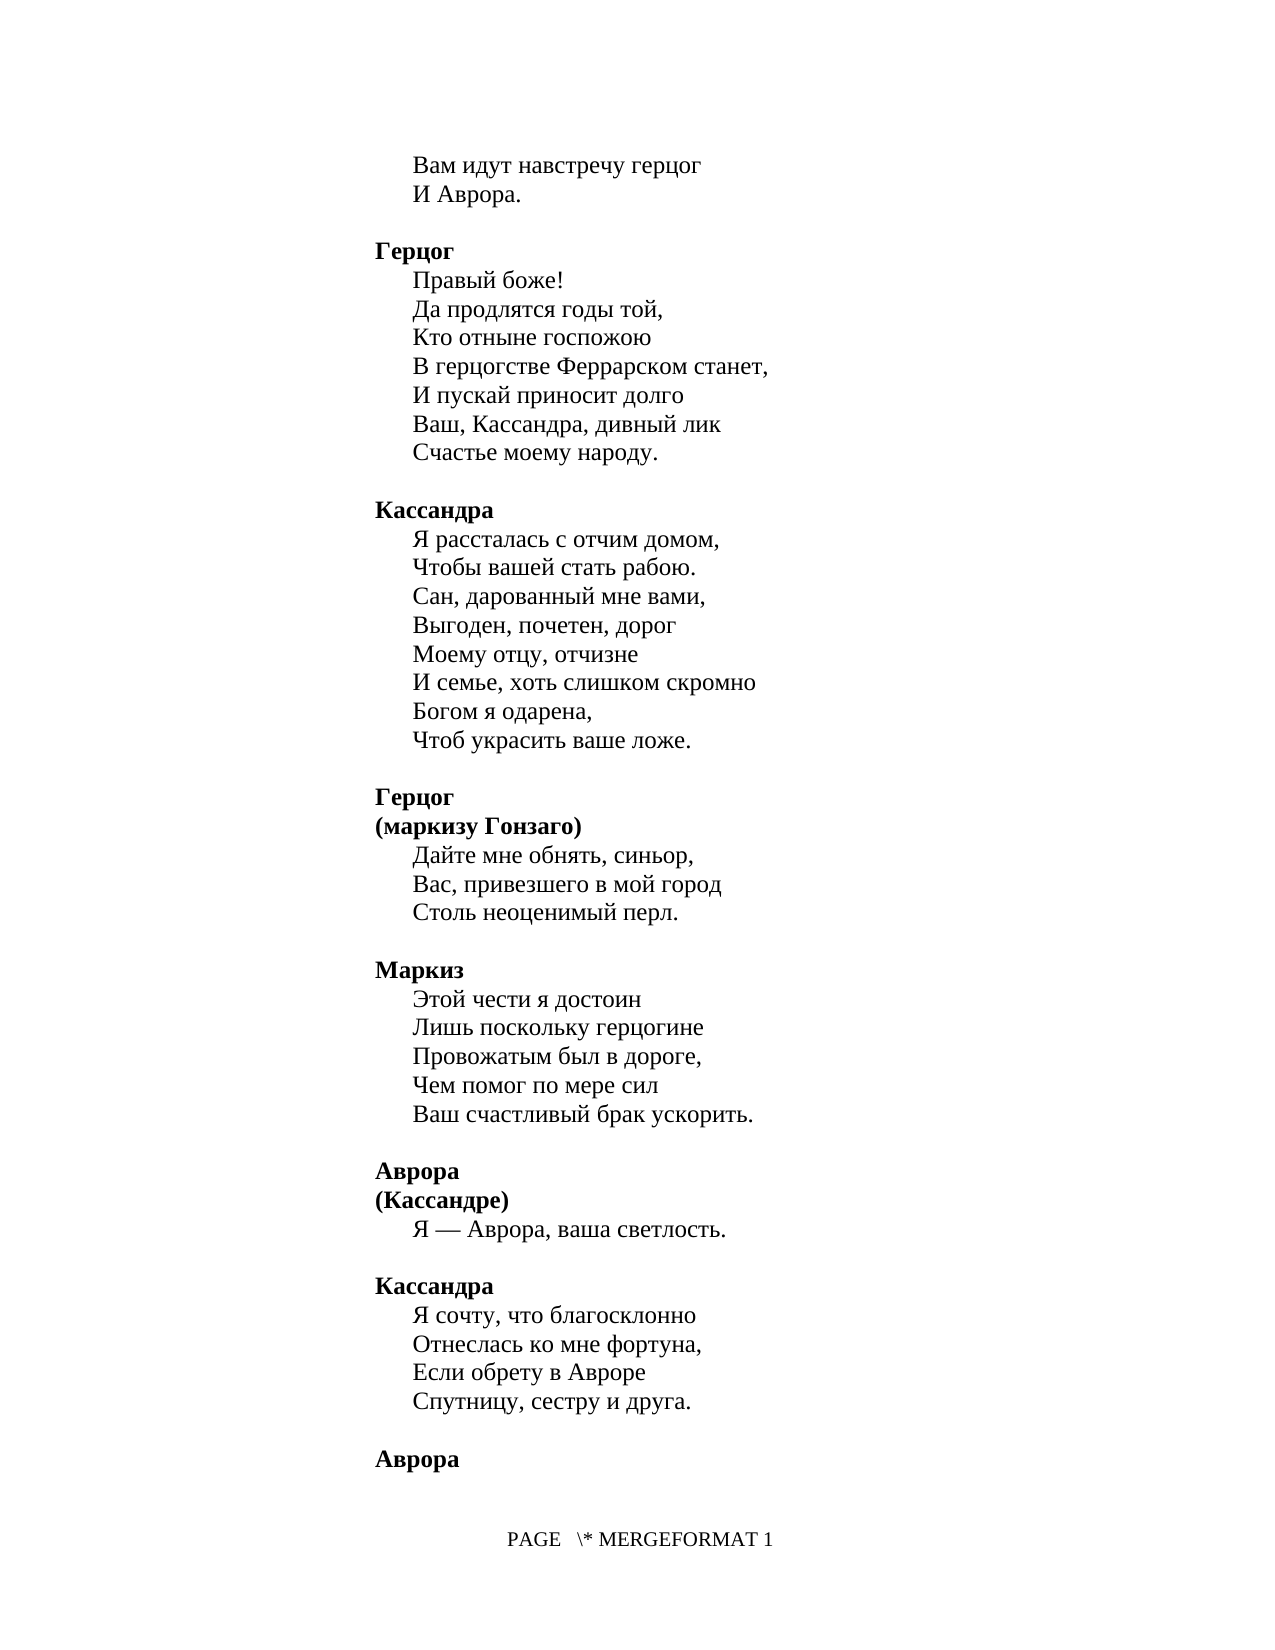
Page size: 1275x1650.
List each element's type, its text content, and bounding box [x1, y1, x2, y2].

text Ваш, Кассандра, дивный лик [412, 409, 1125, 437]
text Если обрету в Авроре [412, 1357, 1125, 1386]
text Отнеслась ко мне фортуна, [412, 1329, 1125, 1357]
text Спутницу, сестру и друга. [412, 1386, 1125, 1415]
text Провожатым был в дороге, [412, 1041, 1125, 1070]
text Счастье моему народу. [412, 437, 1125, 466]
text Дайте мне обнять, синьор, [412, 840, 1125, 869]
text Вас, привезшего в мой город [412, 869, 1125, 897]
text Герцог [375, 236, 1125, 265]
text Да продлятся годы той, [412, 294, 1125, 322]
text И семье, хоть слишком скромно [412, 667, 1125, 696]
text Этой чести я достоин [412, 984, 1125, 1012]
text (маркизу Гонзаго) [375, 811, 1125, 840]
text Сан, дарованный мне вами, [412, 581, 1125, 610]
text Моему отцу, отчизне [412, 639, 1125, 667]
text Я рассталась с отчим домом, [412, 524, 1125, 552]
text Кто отныне госпожою [412, 322, 1125, 351]
text Маркиз [375, 955, 1125, 984]
text В герцогстве Феррарском станет, [412, 351, 1125, 380]
text Правый боже! [412, 265, 1125, 294]
text Столь неоценимый перл. [412, 897, 1125, 926]
text Кассандра [375, 1271, 1125, 1300]
text Аврора [375, 1444, 1125, 1472]
text Вам идут навстречу герцог [412, 150, 1125, 179]
text Я — Аврора, ваша светлость. [412, 1214, 1125, 1242]
text Герцог [375, 782, 1125, 811]
text Чтобы вашей стать рабою. [412, 552, 1125, 581]
text Кассандра [375, 495, 1125, 524]
text И пускай приносит долго [412, 380, 1125, 409]
text И Аврора. [412, 179, 1125, 207]
text Аврора [375, 1156, 1125, 1185]
text Лишь поскольку герцогине [412, 1012, 1125, 1041]
text Чем помог по мере сил [412, 1070, 1125, 1099]
text Я сочту, что благосклонно [412, 1300, 1125, 1329]
text Выгоден, почетен, дорог [412, 610, 1125, 639]
text Ваш счастливый брак ускорить. [412, 1099, 1125, 1127]
text Чтоб украсить ваше ложе. [412, 725, 1125, 754]
text (Кассандре) [375, 1185, 1125, 1214]
text Богом я одарена, [412, 696, 1125, 725]
